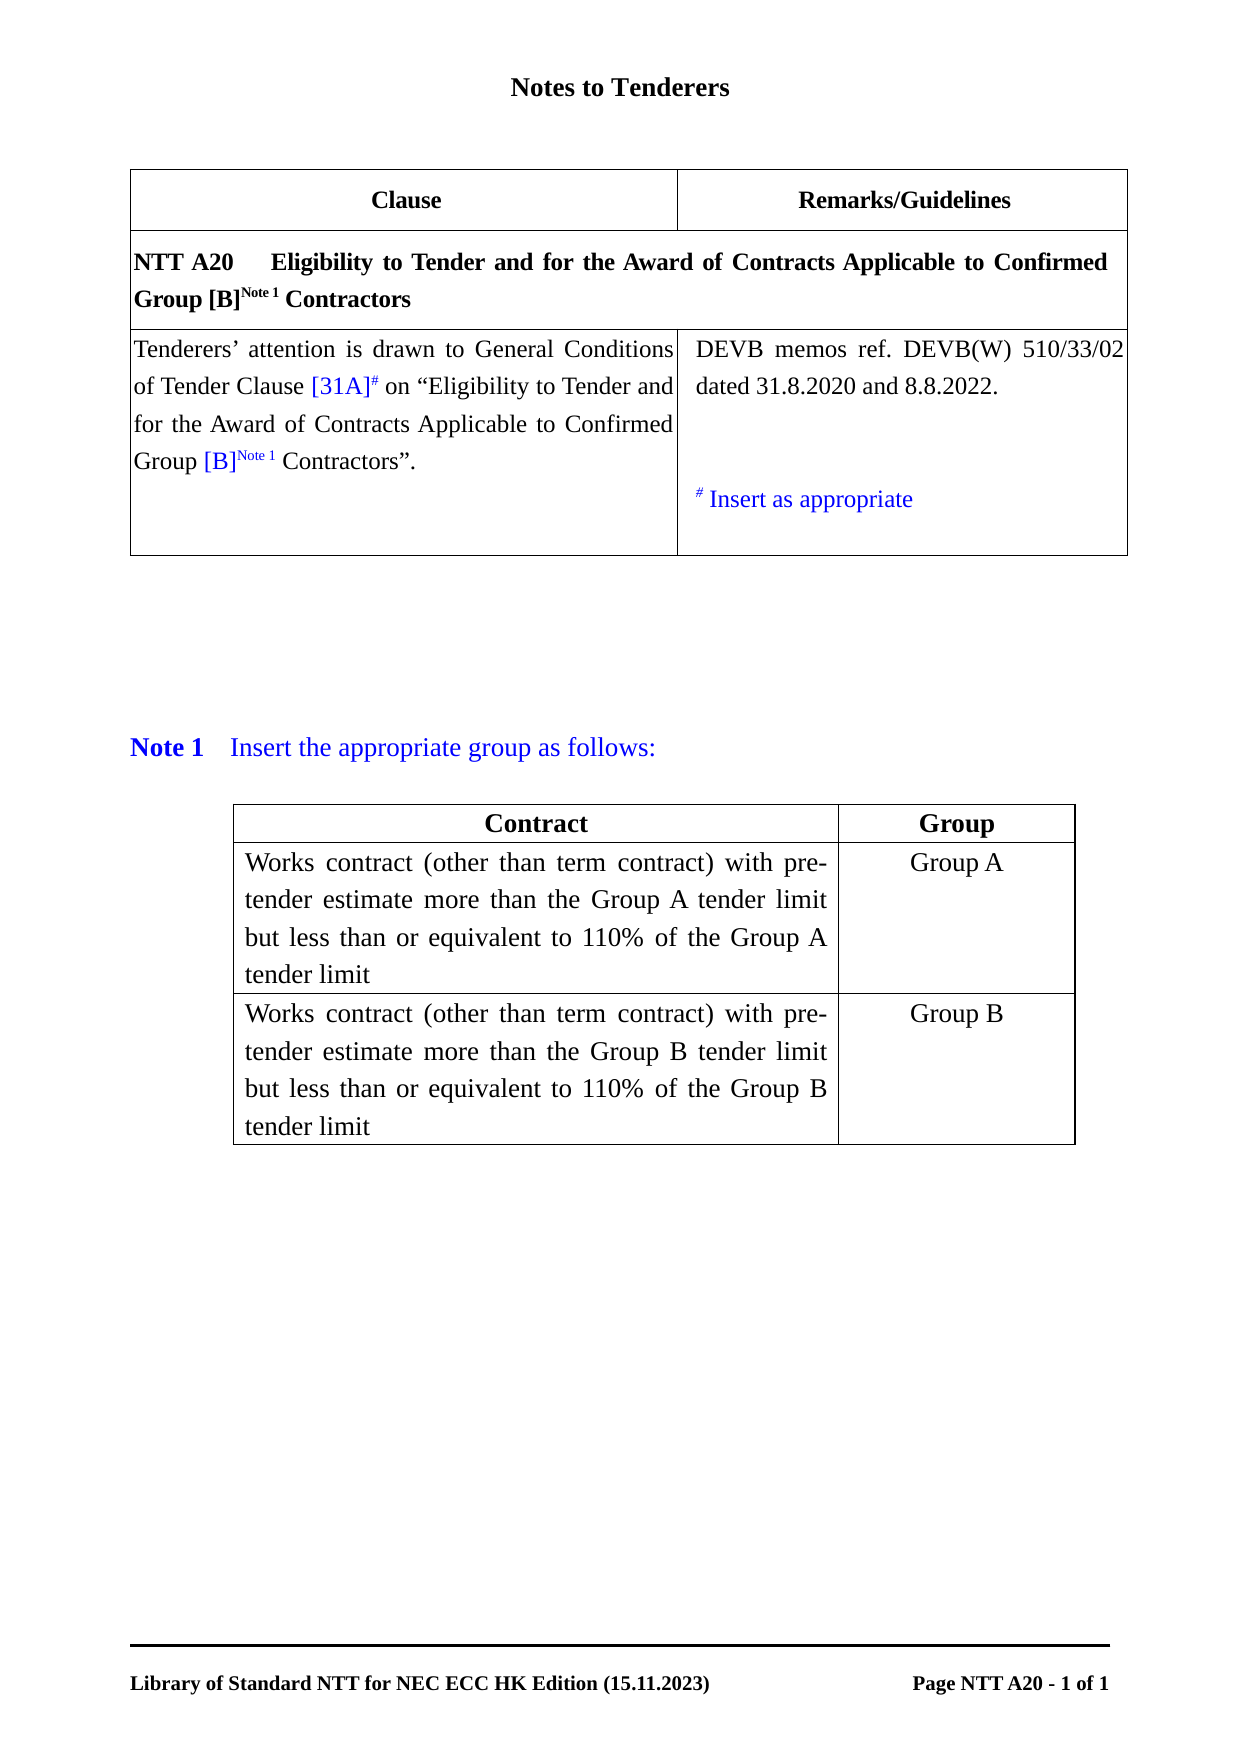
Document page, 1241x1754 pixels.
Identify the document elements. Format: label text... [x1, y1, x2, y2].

table_header Clause [131, 170, 677, 230]
text Note 1 Insert the appropriate group as follows: [130, 728, 1110, 766]
table_cell DEVB memos ref. DEVB(W) 510/33/02 dated 31.8.2020 and 8.8.2022. # Insert as appropriate [678, 330, 1127, 554]
table_cell Works contract (other than term contract) with pre-tender estimate more than the Group A tender limit but less than or equivalent to 110% of the Group A tender limit [234, 843, 838, 993]
table_header Remarks/Guidelines [678, 170, 1127, 230]
table_header Contract [234, 805, 838, 842]
table_cell Group A [839, 843, 1074, 993]
table_cell Tenderers’ attention is drawn to General Conditions of Tender Clause [31A]# on “Eligibility to Tender and for the Award of Contracts Applicable to Confirmed Group [B]Note 1 Contractors”. [131, 330, 677, 554]
table_cell Group B [839, 994, 1074, 1144]
table_cell Works contract (other than term contract) with pre-tender estimate more than the Group B tender limit but less than or equivalent to 110% of the Group B tender limit [234, 994, 838, 1144]
table_header Group [839, 805, 1074, 842]
table_cell NTT A20 Eligibility to Tender and for the Award of Contracts Applicable to Confirmed Group [B]Note 1 Contractors [131, 231, 1127, 328]
